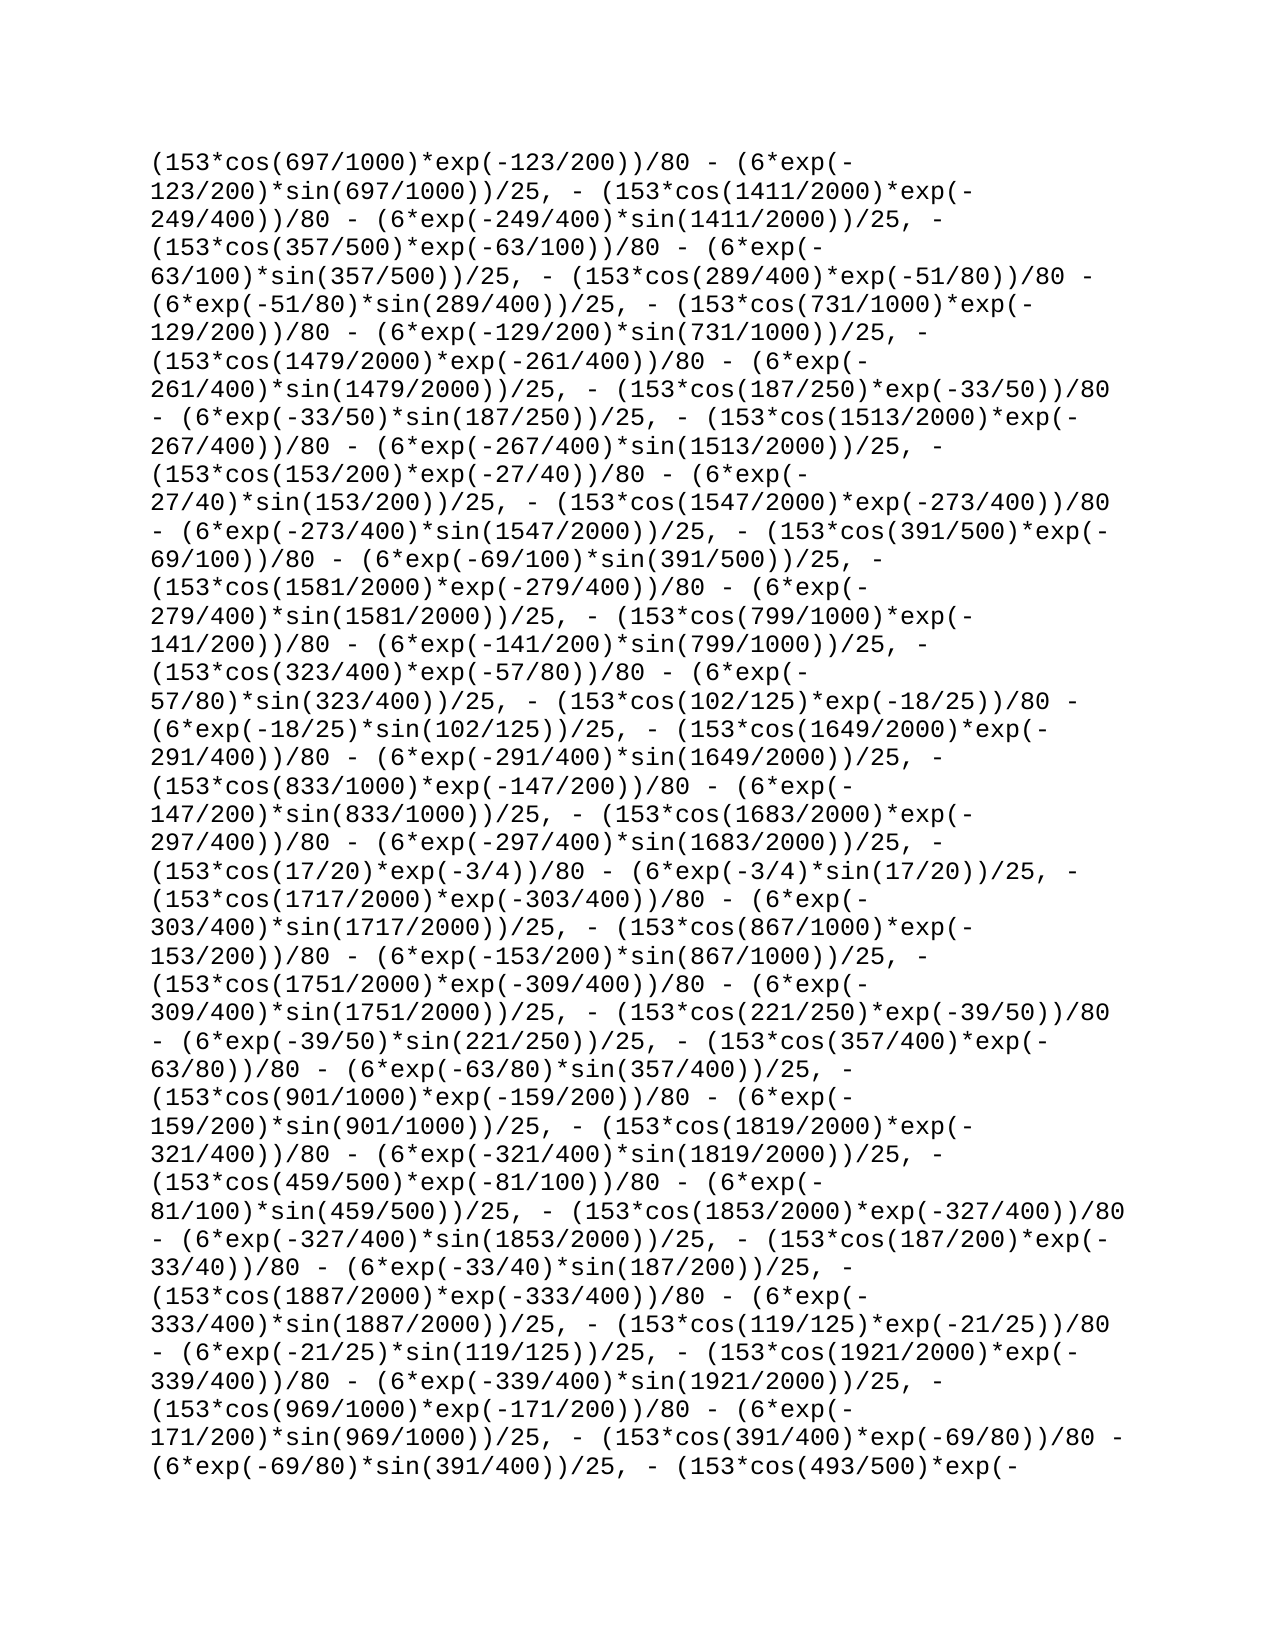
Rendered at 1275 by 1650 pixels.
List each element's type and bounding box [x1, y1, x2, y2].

text [150, 150, 1125, 1482]
